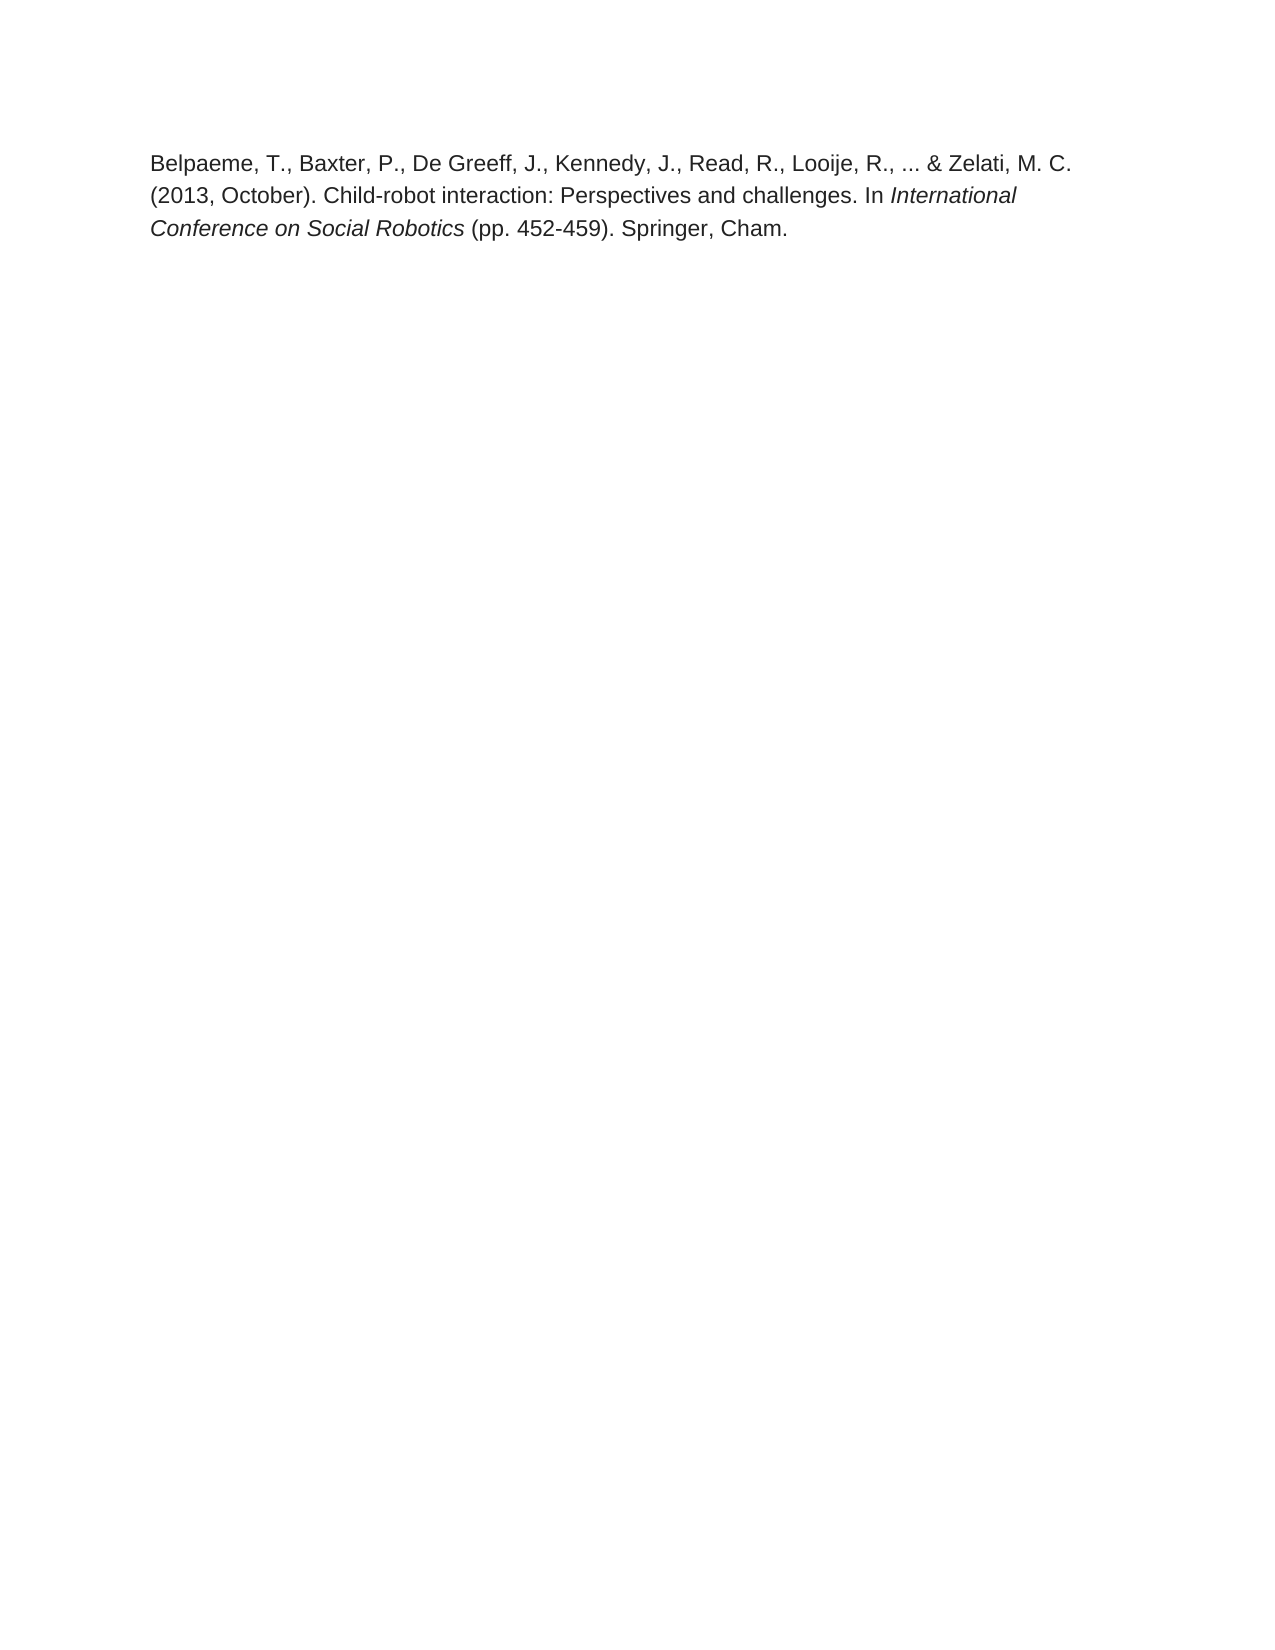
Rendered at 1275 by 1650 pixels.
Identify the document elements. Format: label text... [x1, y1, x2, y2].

text Belpaeme, T., Baxter, P., De Greeff, J., Kennedy, J., Read, R., Looije, R., ... & Zelati, M. C. (2013, October). Child-robot interaction: Perspectives and challenges. In International Conference on Social Robotics (pp. 452-459). Springer, Cham. [150, 150, 1125, 241]
